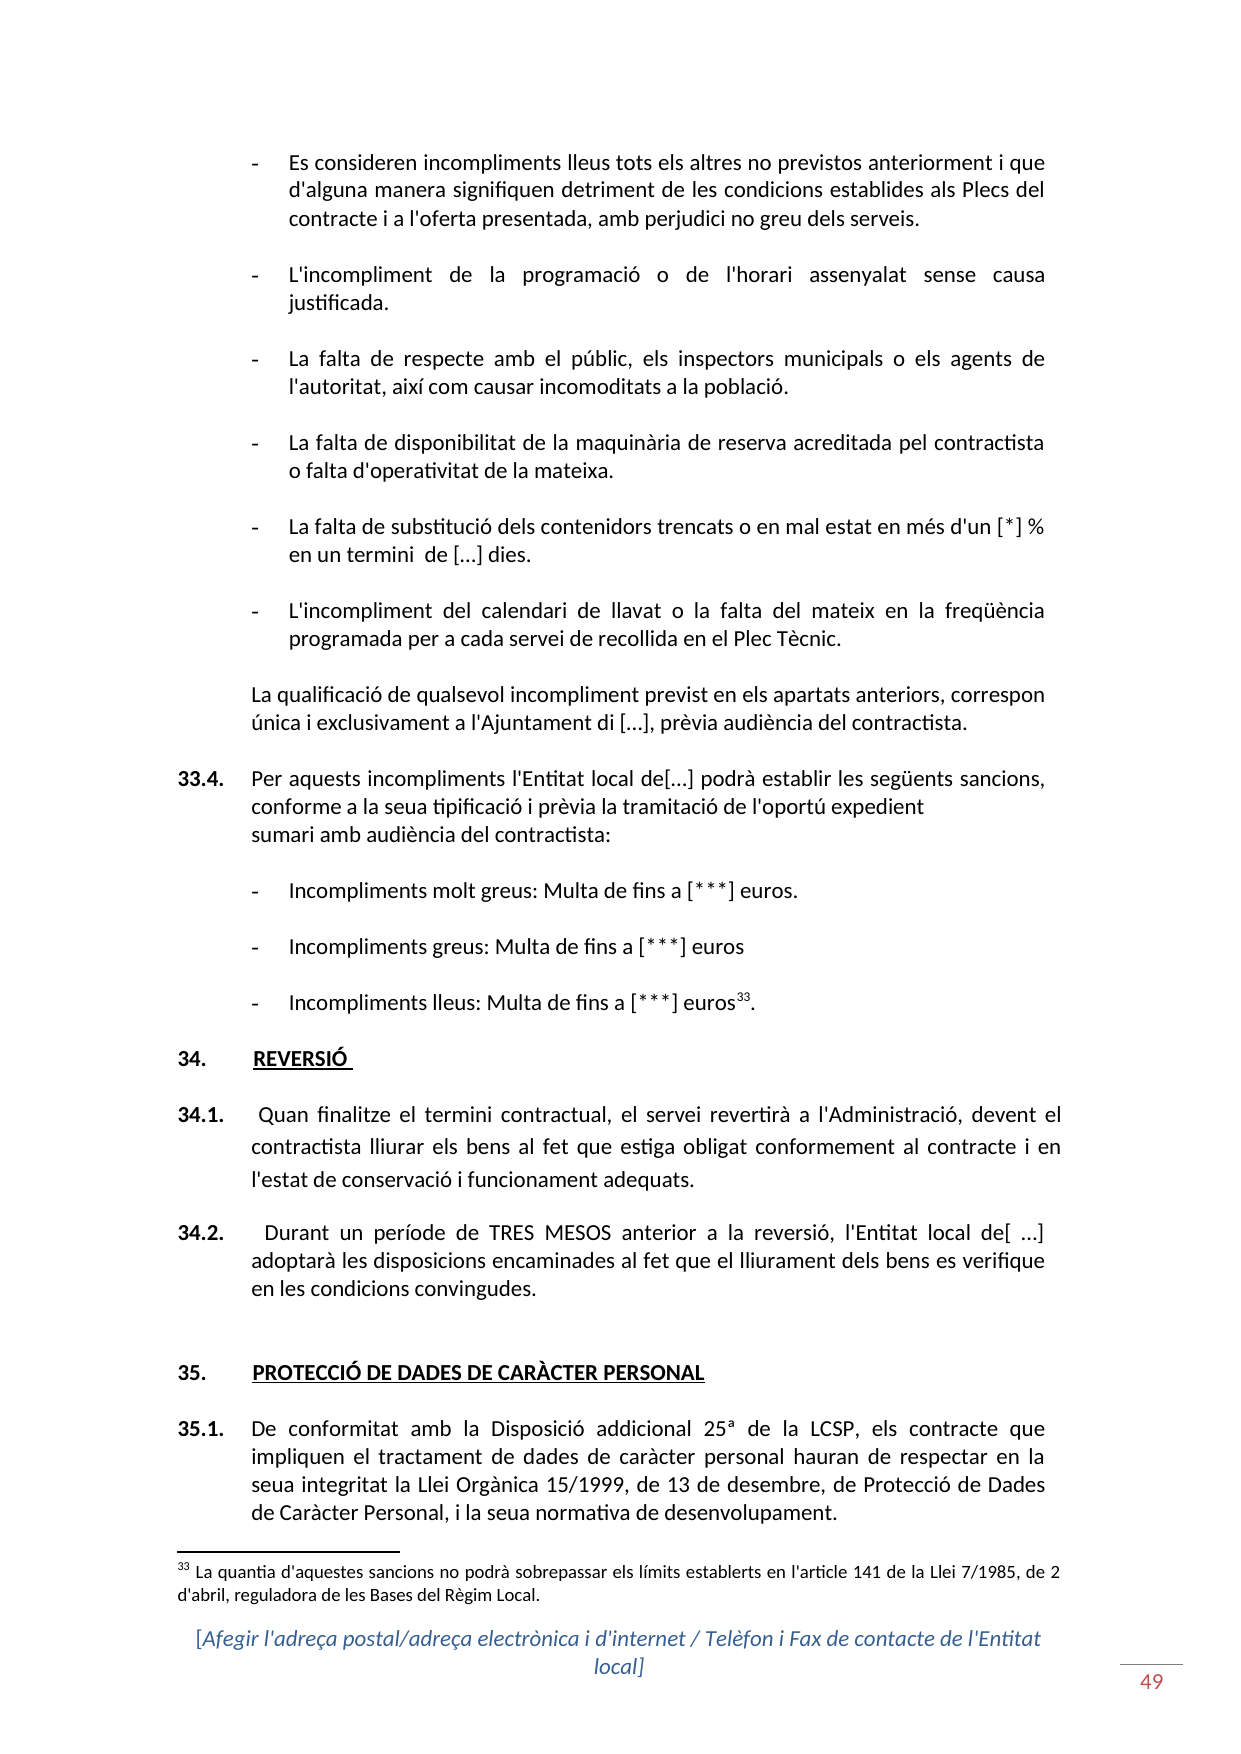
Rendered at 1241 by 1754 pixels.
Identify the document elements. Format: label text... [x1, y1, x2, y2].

text 34.1. Quan finalitze el termini contractual, el servei revertirà a l'Administració, devent el contractista lliurar els bens al fet que estiga obligat conformement al contracte i en l'estat de conservació i funcionament adequats. [177, 1100, 1063, 1193]
list Incompliments greus: Multa de fins a [***] euros [251, 932, 1046, 960]
list L'incompliment del calendari de llavat o la falta del mateix en la freqüència programada per a cada servei de recollida en el Plec Tècnic. [251, 596, 1046, 652]
list Incompliments molt greus: Multa de fins a [***] euros. [251, 876, 1046, 904]
text La qualificació de qualsevol incompliment previst en els apartats anteriors, correspon única i exclusivament a l'Ajuntament di […], prèvia audiència del contractista. [251, 680, 1046, 736]
list sumari amb audiència del contractista: [251, 820, 1046, 848]
list Es consideren incompliments lleus tots els altres no previstos anteriorment i que d'alguna manera signifiquen detriment de les condicions establides als Plecs del contracte i a l'oferta presentada, amb perjudici no greu dels serveis. [251, 148, 1046, 232]
list L'incompliment de la programació o de l'horari assenyalat sense causa justificada. [251, 260, 1046, 316]
list Per aquests incompliments l'Entitat local de[…] podrà establir les següents sancions, conforme a la seua tipificació i prèvia la tramitació de l'oportú expedient [177, 764, 1046, 820]
list La falta de substitució dels contenidors trencats o en mal estat en més d'un [*] % en un termini de […] dies. [251, 512, 1046, 568]
list La falta de disponibilitat de la maquinària de reserva acreditada pel contractista o falta d'operativitat de la mateixa. [251, 428, 1046, 484]
list Incompliments lleus: Multa de fins a [***] euros. [251, 988, 1046, 1016]
list La falta de respecte amb el públic, els inspectors municipals o els agents de l'autoritat, així com causar incomoditats a la població. [251, 344, 1046, 400]
text 34.2. Durant un període de TRES MESOS anterior a la reversió, l'Entitat local de[ …] adoptarà les disposicions encaminades al fet que el lliurament dels bens es verifique en les condicions convingudes. [177, 1218, 1046, 1302]
list PROTECCIÓ DE DADES DE CARÀCTER PERSONAL [177, 1358, 1046, 1386]
list De conformitat amb la Disposició addicional 25ª de la LCSP, els contracte que impliquen el tractament de dades de caràcter personal hauran de respectar en la seua integritat la Llei Orgànica 15/1999, de 13 de desembre, de Protecció de Dades de Caràcter Personal, i la seua normativa de desenvolupament. [177, 1414, 1046, 1526]
text 34. REVERSIÓ [177, 1044, 1046, 1072]
